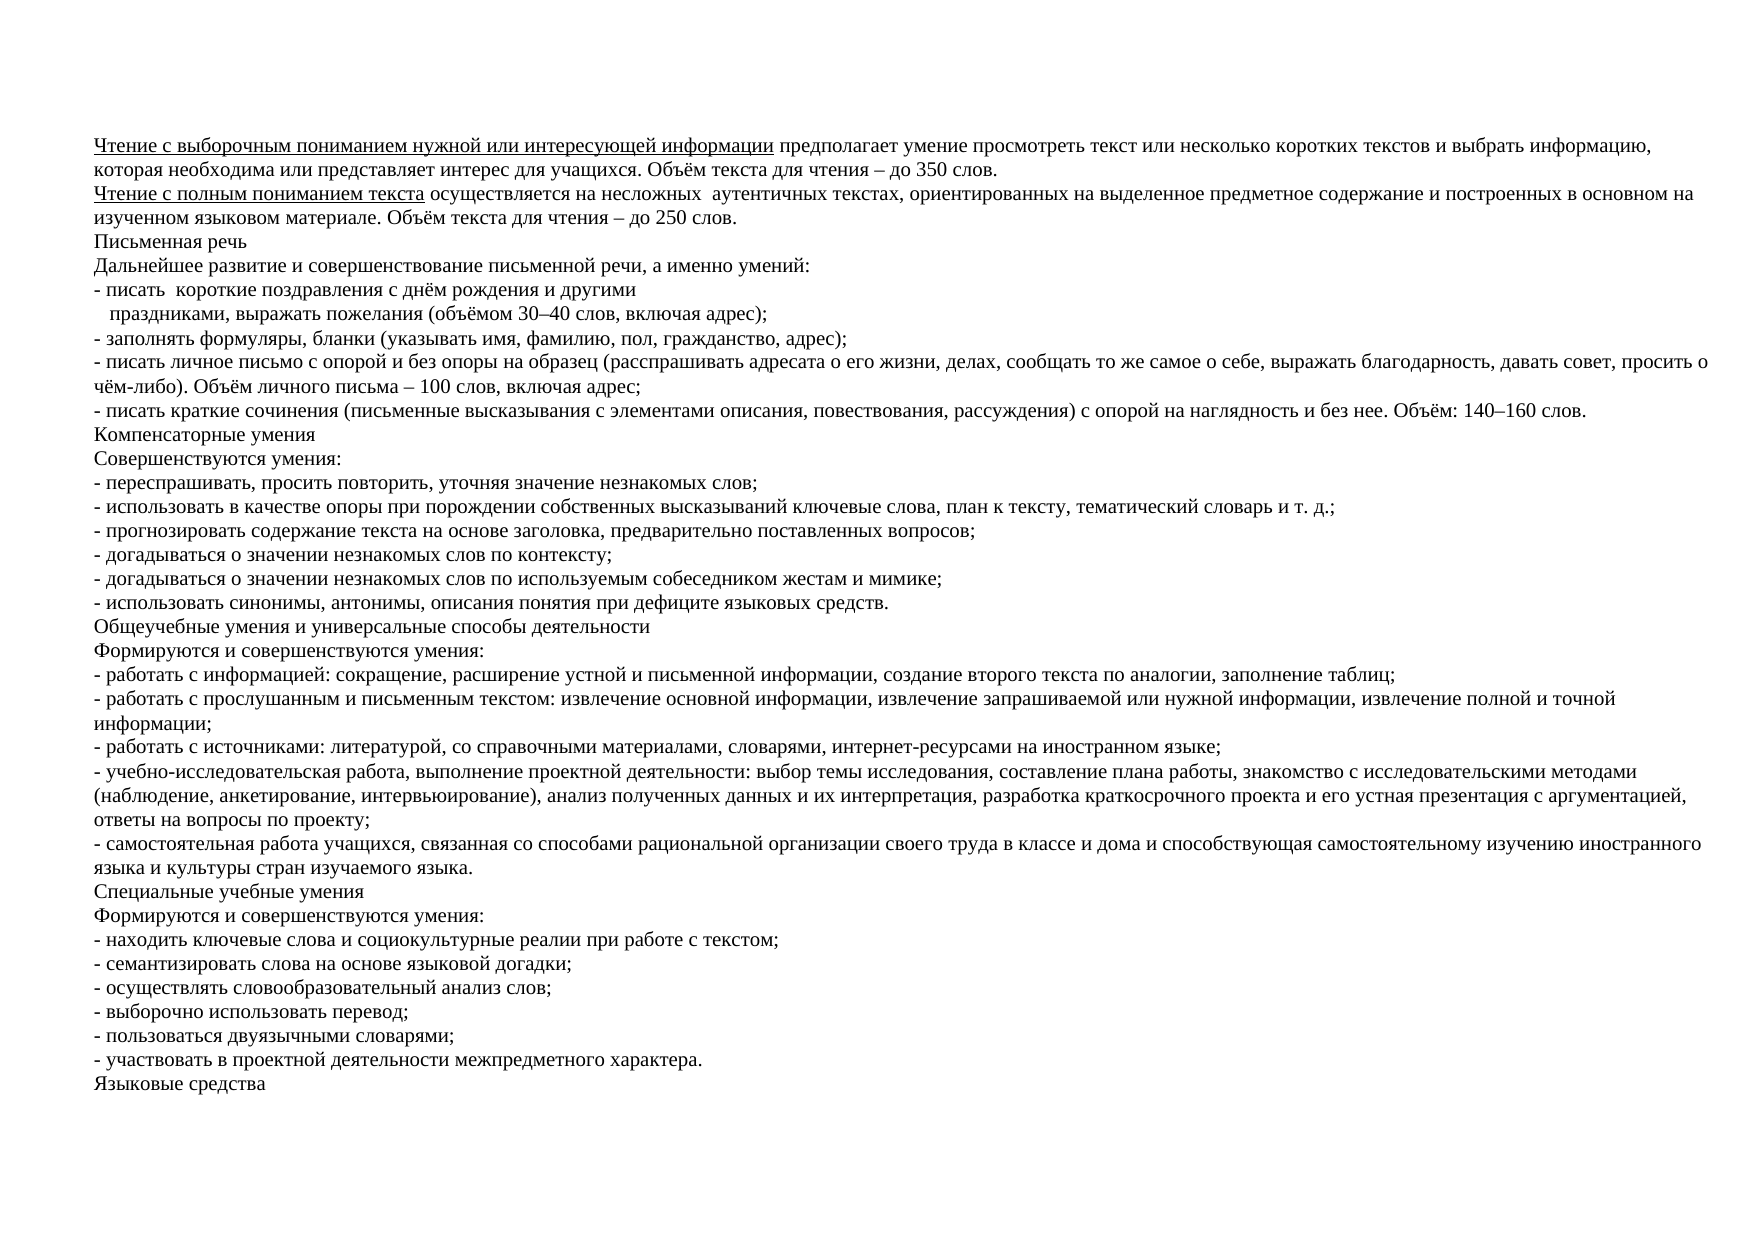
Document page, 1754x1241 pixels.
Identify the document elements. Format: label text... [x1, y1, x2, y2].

text Специальные учебные умения [94, 879, 1724, 903]
text Формируются и совершенствуются умения: [94, 903, 1724, 927]
text праздниками, выражать пожелания (объёмом 30–40 слов, включая адрес); - заполнять формуляры, бланки (указывать имя, фамилию, пол, гражданство, адрес); [94, 301, 1724, 349]
text - участвовать в проектной деятельности межпредметного характера. [94, 1047, 1724, 1071]
text - осуществлять словообразовательный анализ слов; [94, 975, 1724, 999]
text - работать с прослушанным и письменным текстом: извлечение основной информации, извлечение запрашиваемой или нужной информации, извлечение полной и точной информации; [94, 686, 1724, 734]
text - выборочно использовать перевод; [94, 999, 1724, 1023]
text Письменная речь [94, 229, 1724, 253]
text - использовать в качестве опоры при порождении собственных высказываний ключевые слова, план к тексту, тематический словарь и т. д.; [94, 494, 1724, 518]
text - переспрашивать, просить повторить, уточняя значение незнакомых слов; [94, 470, 1724, 494]
text - пользоваться двуязычными словарями; [94, 1023, 1724, 1047]
text - семантизировать слова на основе языковой догадки; [94, 951, 1724, 975]
text - догадываться о значении незнакомых слов по используемым собеседником жестам и мимике; [94, 566, 1724, 590]
text Компенсаторные умения [94, 422, 1724, 446]
text - находить ключевые слова и социокультурные реалии при работе с текстом; [94, 927, 1724, 951]
text Языковые средства [94, 1071, 1724, 1095]
text - догадываться о значении незнакомых слов по контексту; [94, 542, 1724, 566]
text - писать личное письмо с опорой и без опоры на образец (расспрашивать адресата о его жизни, делах, сообщать то же самое о себе, выражать благодарность, давать совет, просить о чём-либо). Объём личного письма – 100 слов, включая адрес; [94, 349, 1724, 398]
text - учебно-исследовательская работа, выполнение проектной деятельности: выбор темы исследования, составление плана работы, знакомство с исследовательскими методами (наблюдение, анкетирование, интервьюирование), анализ полученных данных и их интерпретация, разработка краткосрочного проекта и его устная презентация с аргументацией, ответы на вопросы по проекту; [94, 758, 1724, 831]
text - работать с источниками: литературой, со справочными материалами, словарями, интернет-ресурсами на иностранном языке; [94, 734, 1724, 758]
text Чтение с выборочным пониманием нужной или интересующей информации предполагает умение просмотреть текст или несколько коротких текстов и выбрать информацию, которая необходима или представляет интерес для учащихся. Объём текста для чтения – до 350 слов. [94, 133, 1724, 181]
text - использовать синонимы, антонимы, описания понятия при дефиците языковых средств. [94, 590, 1724, 614]
text Общеучебные умения и универсальные способы деятельности [94, 614, 1724, 638]
text Формируются и совершенствуются умения: [94, 638, 1724, 662]
text - самостоятельная работа учащихся, связанная со способами рациональной организации своего труда в классе и дома и способствующая самостоятельному изучению иностранного языка и культуры стран изучаемого языка. [94, 831, 1724, 879]
text Дальнейшее развитие и совершенствование письменной речи, а именно умений: - писать короткие поздравления с днём рождения и другими [94, 253, 1724, 301]
text - работать с информацией: сокращение, расширение устной и письменной информации, создание второго текста по аналогии, заполнение таблиц; [94, 662, 1724, 686]
text Чтение с полным пониманием текста осуществляется на несложных аутентичных текстах, ориентированных на выделенное предметное содержание и построенных в основном на изученном языковом материале. Объём текста для чтения – до 250 слов. [94, 181, 1724, 229]
text - прогнозировать содержание текста на основе заголовка, предварительно поставленных вопросов; [94, 518, 1724, 542]
text Совершенствуются умения: [94, 446, 1724, 470]
text - писать краткие сочинения (письменные высказывания с элементами описания, повествования, рассуждения) с опорой на наглядность и без нее. Объём: 140–160 слов. [94, 398, 1724, 422]
